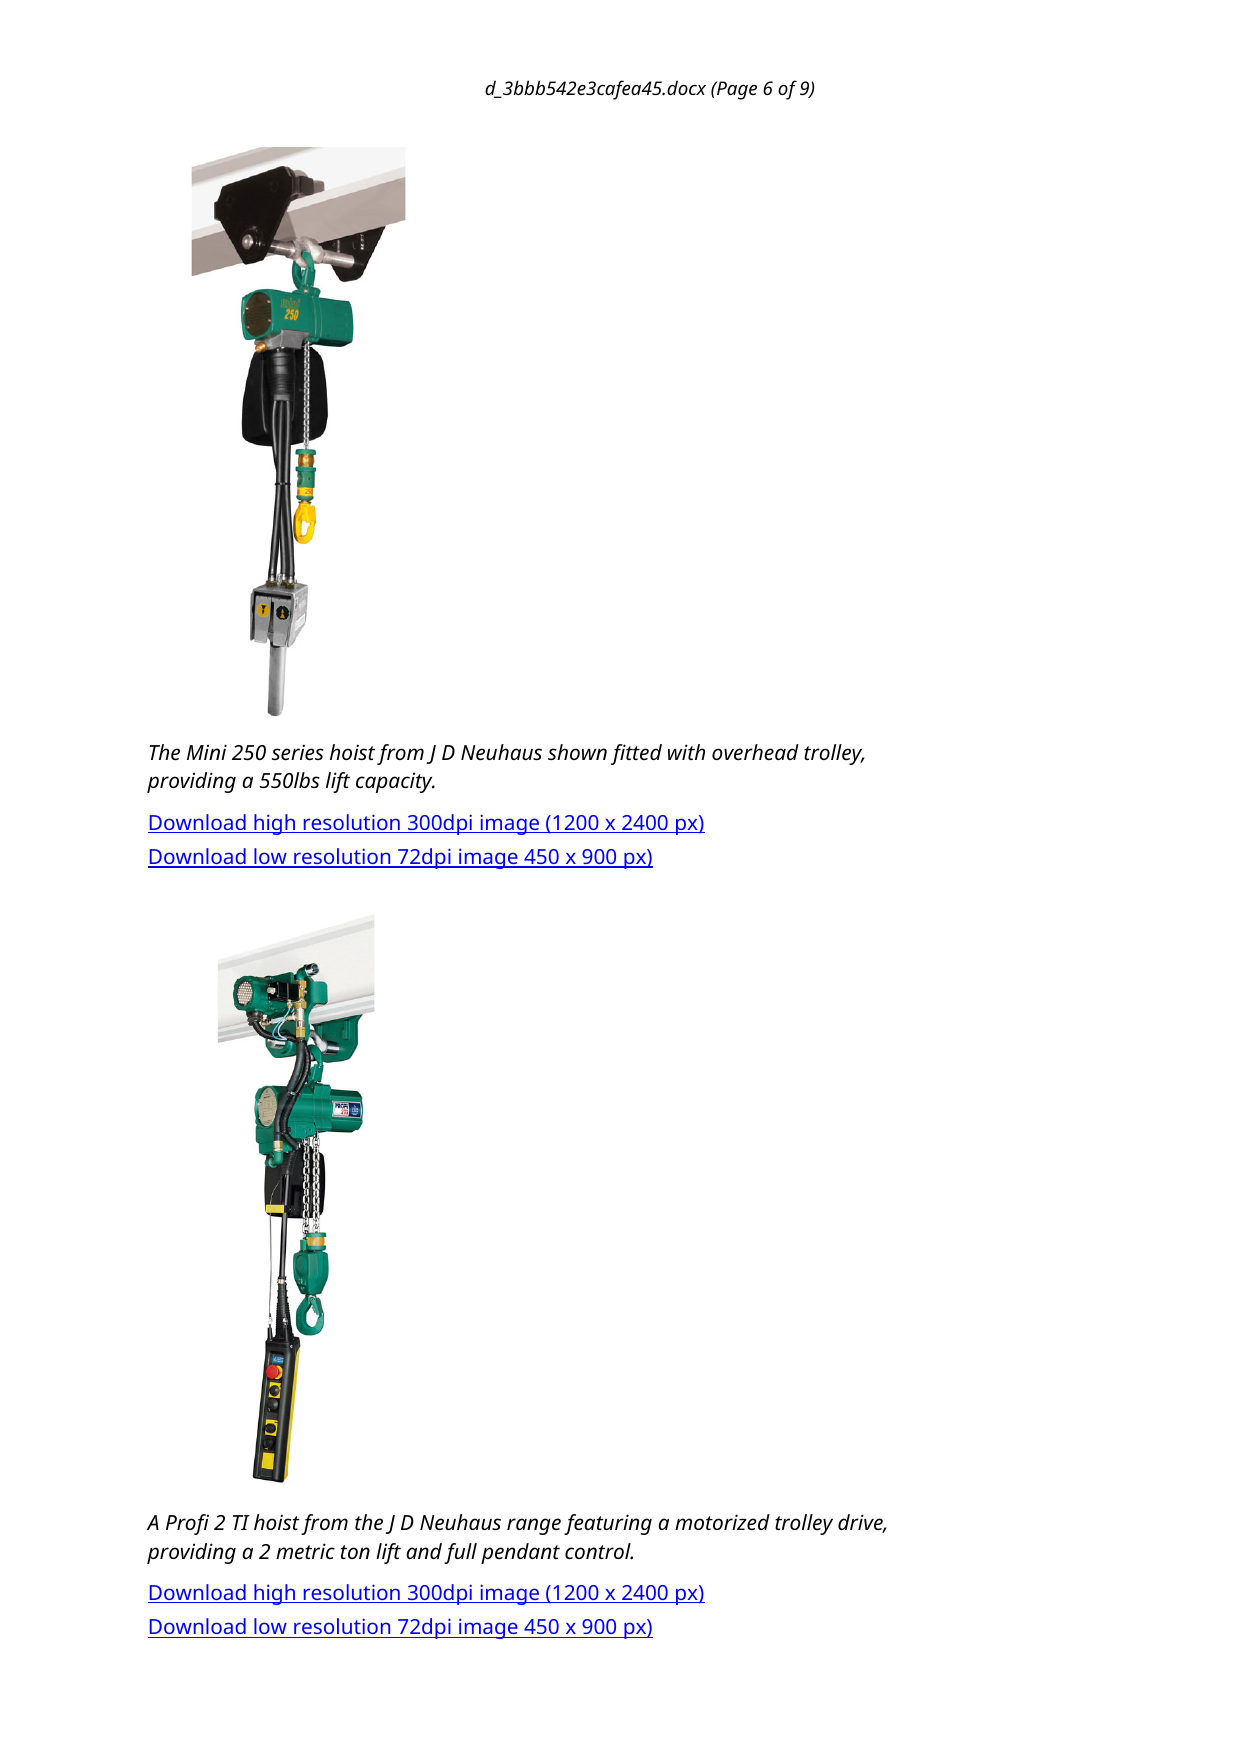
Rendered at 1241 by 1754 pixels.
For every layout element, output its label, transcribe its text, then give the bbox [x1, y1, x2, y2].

picture [147, 905, 443, 1496]
text Download low resolution 72dpi image 450 x 900 px) [148, 842, 1152, 871]
text Download low resolution 72dpi image 450 x 900 px) [148, 1612, 1152, 1641]
text Download high resolution 300dpi image (1200 x 2400 px) [148, 808, 1152, 836]
text Download high resolution 300dpi image (1200 x 2400 px) [148, 1578, 1152, 1606]
picture [147, 147, 442, 739]
text A Profi 2 TI hoist from the J D Neuhaus range featuring a motorized trolley drive, providing a 2 metric ton lift and full pendant control. [148, 1508, 915, 1565]
